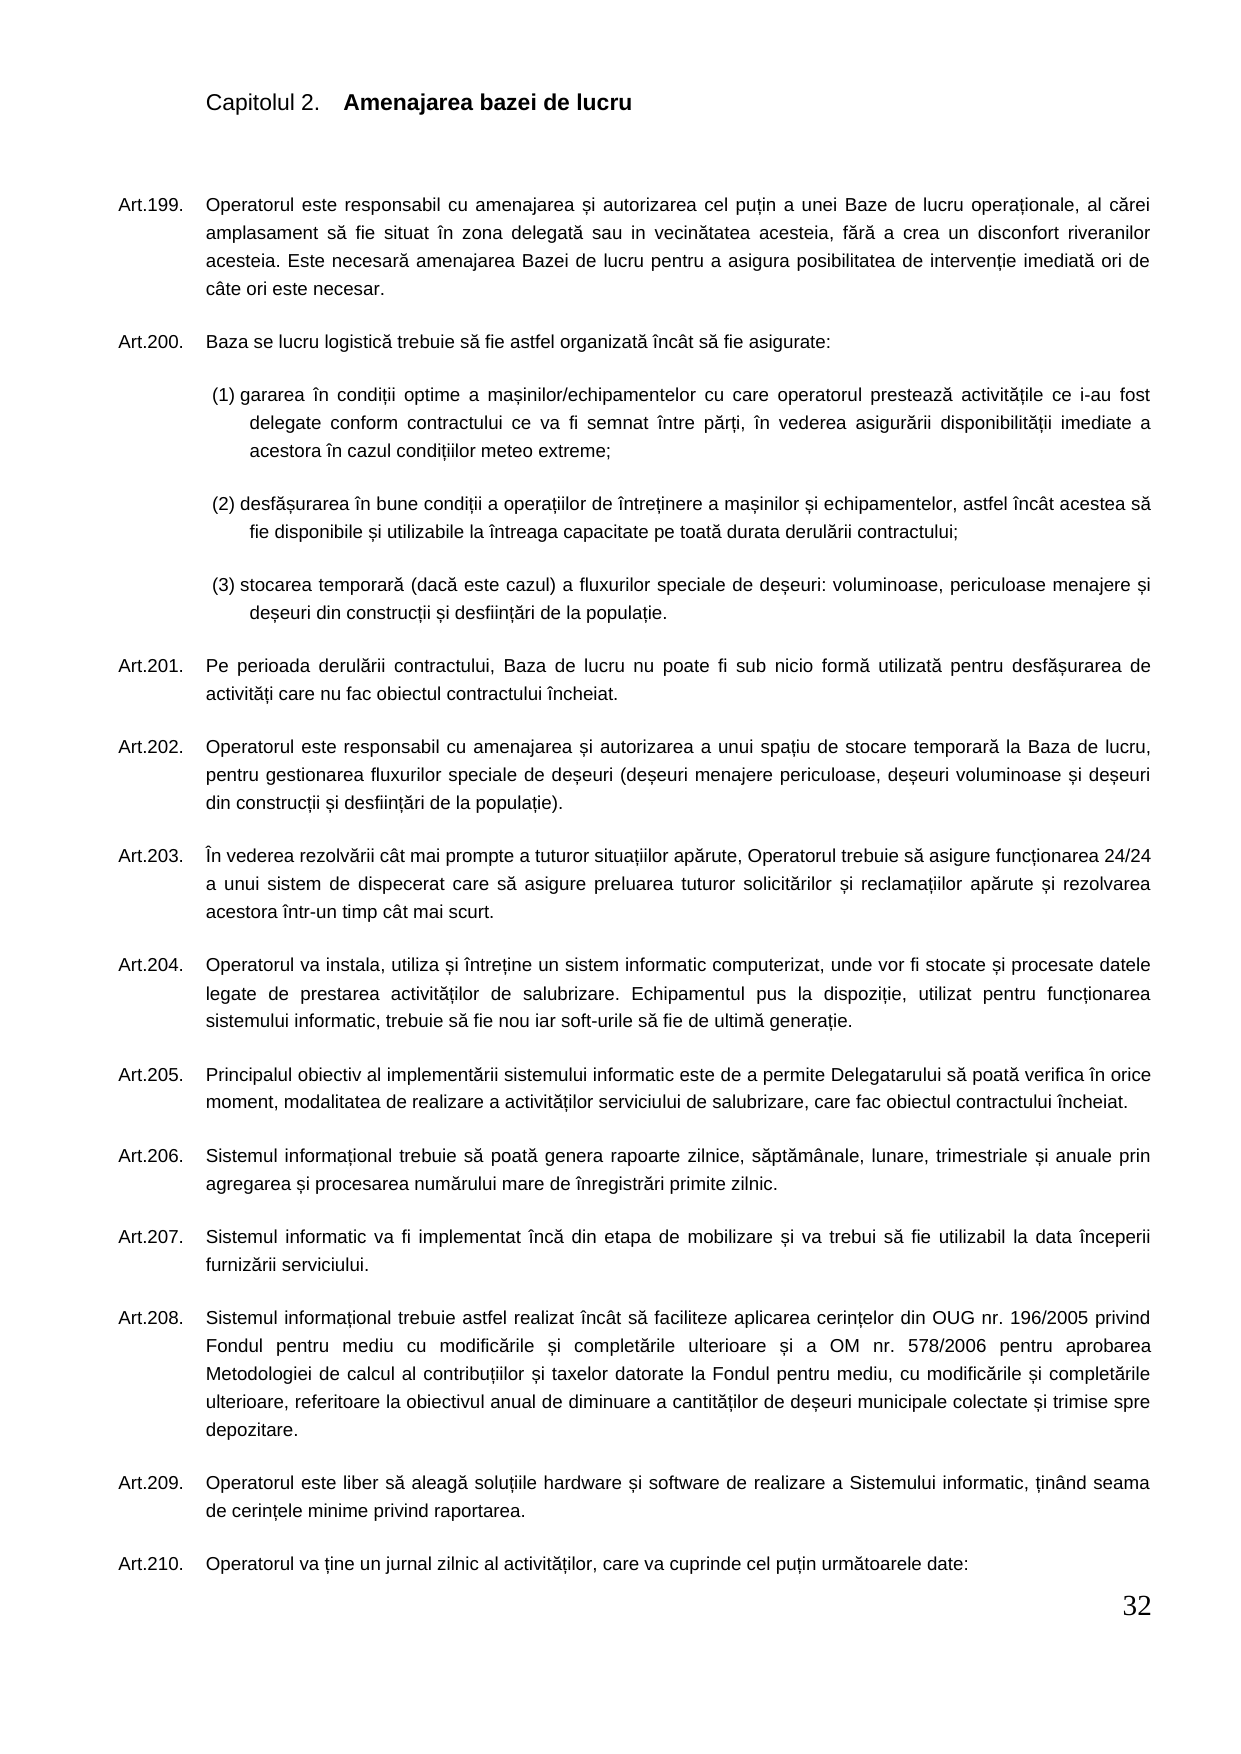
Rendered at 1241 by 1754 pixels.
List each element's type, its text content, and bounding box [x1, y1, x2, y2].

list Operatorul este responsabil cu amenajarea și autorizarea a unui spațiu de stocare temporară la Baza de lucru, pentru gestionarea fluxurilor speciale de deșeuri (deșeuri menajere periculoase, deșeuri voluminoase și deșeuri din construcții și desființări de la populație). [118, 736, 1152, 814]
list Sistemul informațional trebuie astfel realizat încât să faciliteze aplicarea cerințelor din OUG nr. 196/2005 privind Fondul pentru mediu cu modificările și completările ulterioare și a OM nr. 578/2006 pentru aprobarea Metodologiei de calcul al contribuțiilor și taxelor datorate la Fondul pentru mediu, cu modificările și completările ulterioare, referitoare la obiectivul anual de diminuare a cantităților de deșeuri municipale colectate și trimise spre depozitare. [118, 1306, 1152, 1440]
list Operatorul va ține un jurnal zilnic al activităților, care va cuprinde cel puțin următoarele date: [118, 1553, 1152, 1574]
list Sistemul informatic va fi implementat încă din etapa de mobilizare și va trebui să fie utilizabil la data începerii furnizării serviciului. [118, 1225, 1152, 1275]
list gararea în condiții optime a mașinilor/echipamentelor cu care operatorul prestează activitățile ce i-au fost delegate conform contractului ce va fi semnat între părți, în vederea asigurării disponibilității imediate a acestora în cazul condițiilor meteo extreme; [212, 384, 1152, 462]
list Operatorul va instala, utiliza și întreține un sistem informatic computerizat, unde vor fi stocate și procesate datele legate de prestarea activităților de salubrizare. Echipamentul pus la dispoziție, utilizat pentru funcționarea sistemului informatic, trebuie să fie nou iar soft-urile să fie de ultimă generație. [118, 954, 1152, 1032]
list Principalul obiectiv al implementării sistemului informatic este de a permite Delegatarului să poată verifica în orice moment, modalitatea de realizare a activităților serviciului de salubrizare, care fac obiectul contractului încheiat. [118, 1063, 1152, 1113]
list Sistemul informațional trebuie să poată genera rapoarte zilnice, săptămânale, lunare, trimestriale și anuale prin agregarea și procesarea numărului mare de înregistrări primite zilnic. [118, 1144, 1152, 1194]
list Baza se lucru logistică trebuie să fie astfel organizată încât să fie asigurate: [118, 331, 1152, 352]
list Pe perioada derulării contractului, Baza de lucru nu poate fi sub nicio formă utilizată pentru desfășurarea de activități care nu fac obiectul contractului încheiat. [118, 655, 1152, 705]
list Operatorul este responsabil cu amenajarea și autorizarea cel puțin a unei Baze de lucru operaționale, al cărei amplasament să fie situat în zona delegată sau in vecinătatea acesteia, fără a crea un disconfort riveranilor acesteia. Este necesară amenajarea Bazei de lucru pentru a asigura posibilitatea de intervenție imediată ori de câte ori este necesar. [118, 194, 1152, 299]
list desfășurarea în bune condiții a operațiilor de întreținere a mașinilor și echipamentelor, astfel încât acestea să fie disponibile și utilizabile la întreaga capacitate pe toată durata derulării contractului; [212, 493, 1152, 543]
list stocarea temporară (dacă este cazul) a fluxurilor speciale de deșeuri: voluminoase, periculoase menajere și deșeuri din construcții și desființări de la populație. [212, 574, 1152, 624]
subtitle Amenajarea bazei de lucru [206, 89, 1152, 115]
list Operatorul este liber să aleagă soluțiile hardware și software de realizare a Sistemului informatic, ținând seama de cerințele minime privind raportarea. [118, 1472, 1152, 1521]
list În vederea rezolvării cât mai prompte a tuturor situațiilor apărute, Operatorul trebuie să asigure funcționarea 24/24 a unui sistem de dispecerat care să asigure preluarea tuturor solicitărilor și reclamațiilor apărute și rezolvarea acestora într-un timp cât mai scurt. [118, 845, 1152, 923]
